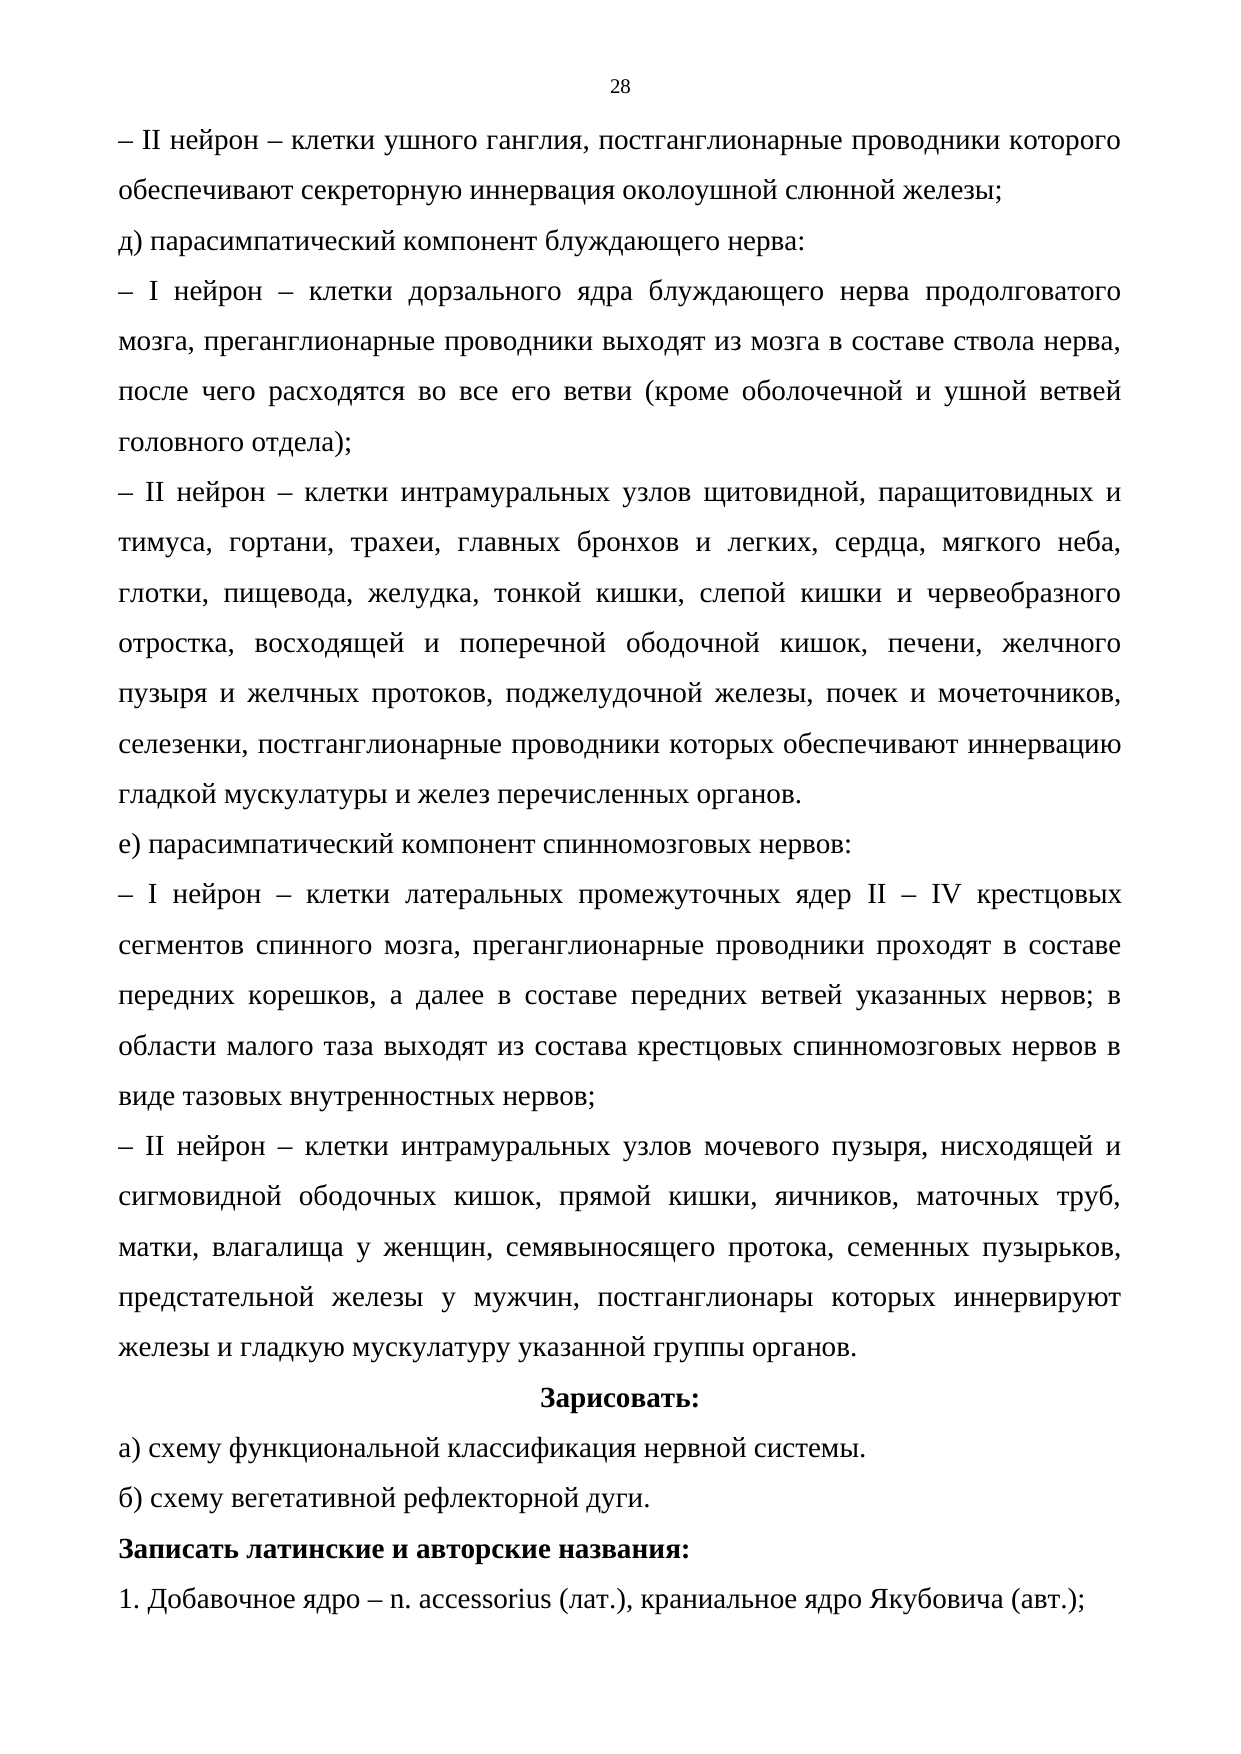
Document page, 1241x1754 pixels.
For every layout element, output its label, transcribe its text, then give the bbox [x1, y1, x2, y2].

text Зарисовать: [118, 1380, 1122, 1413]
text ‒ I нейрон – клетки дорзального ядра блуждающего нерва продолговатого мозга, преганглионарные проводники выходят из мозга в составе ствола нерва, после чего расходятся во все его ветви (кроме оболочечной и ушной ветвей головного отдела); [118, 273, 1122, 457]
text д) парасимпатический компонент блуждающего нерва: [118, 223, 1122, 256]
text 1. Добавочное ядро – n. accessorius (лат.), краниальное ядро Якубовича (авт.); [118, 1581, 1122, 1614]
text б) схему вегетативной рефлекторной дуги. [118, 1480, 1122, 1514]
text ‒ II нейрон – клетки интрамуральных узлов мочевого пузыря, нисходящей и сигмовидной ободочных кишок, прямой кишки, яичников, маточных труб, матки, влагалища у женщин, семявыносящего протока, семенных пузырьков, предстательной железы у мужчин, постганглионары которых иннервируют железы и гладкую мускулатуру указанной группы органов. [118, 1128, 1122, 1363]
text е) парасимпатический компонент спинномозговых нервов: [118, 826, 1122, 860]
text Записать латинские и авторские названия: [118, 1531, 1122, 1564]
text ‒ II нейрон – клетки ушного ганглия, постганглионарные проводники которого обеспечивают секреторную иннервация околоушной слюнной железы; [118, 122, 1122, 206]
text а) схему функциональной классификация нервной системы. [118, 1430, 1122, 1464]
text ‒ I нейрон – клетки латеральных промежуточных ядер II – IV крестцовых сегментов спинного мозга, преганглионарные проводники проходят в составе передних корешков, а далее в составе передних ветвей указанных нервов; в области малого таза выходят из состава крестцовых спинномозговых нервов в виде тазовых внутренностных нервов; [118, 877, 1122, 1111]
text ‒ II нейрон – клетки интрамуральных узлов щитовидной, паращитовидных и тимуса, гортани, трахеи, главных бронхов и легких, сердца, мягкого неба, глотки, пищевода, желудка, тонкой кишки, слепой кишки и червеобразного отростка, восходящей и поперечной ободочной кишок, печени, желчного пузыря и желчных протоков, поджелудочной железы, почек и мочеточников, селезенки, постганглионарные проводники которых обеспечивают иннервацию гладкой мускулатуры и желез перечисленных органов. [118, 474, 1122, 809]
